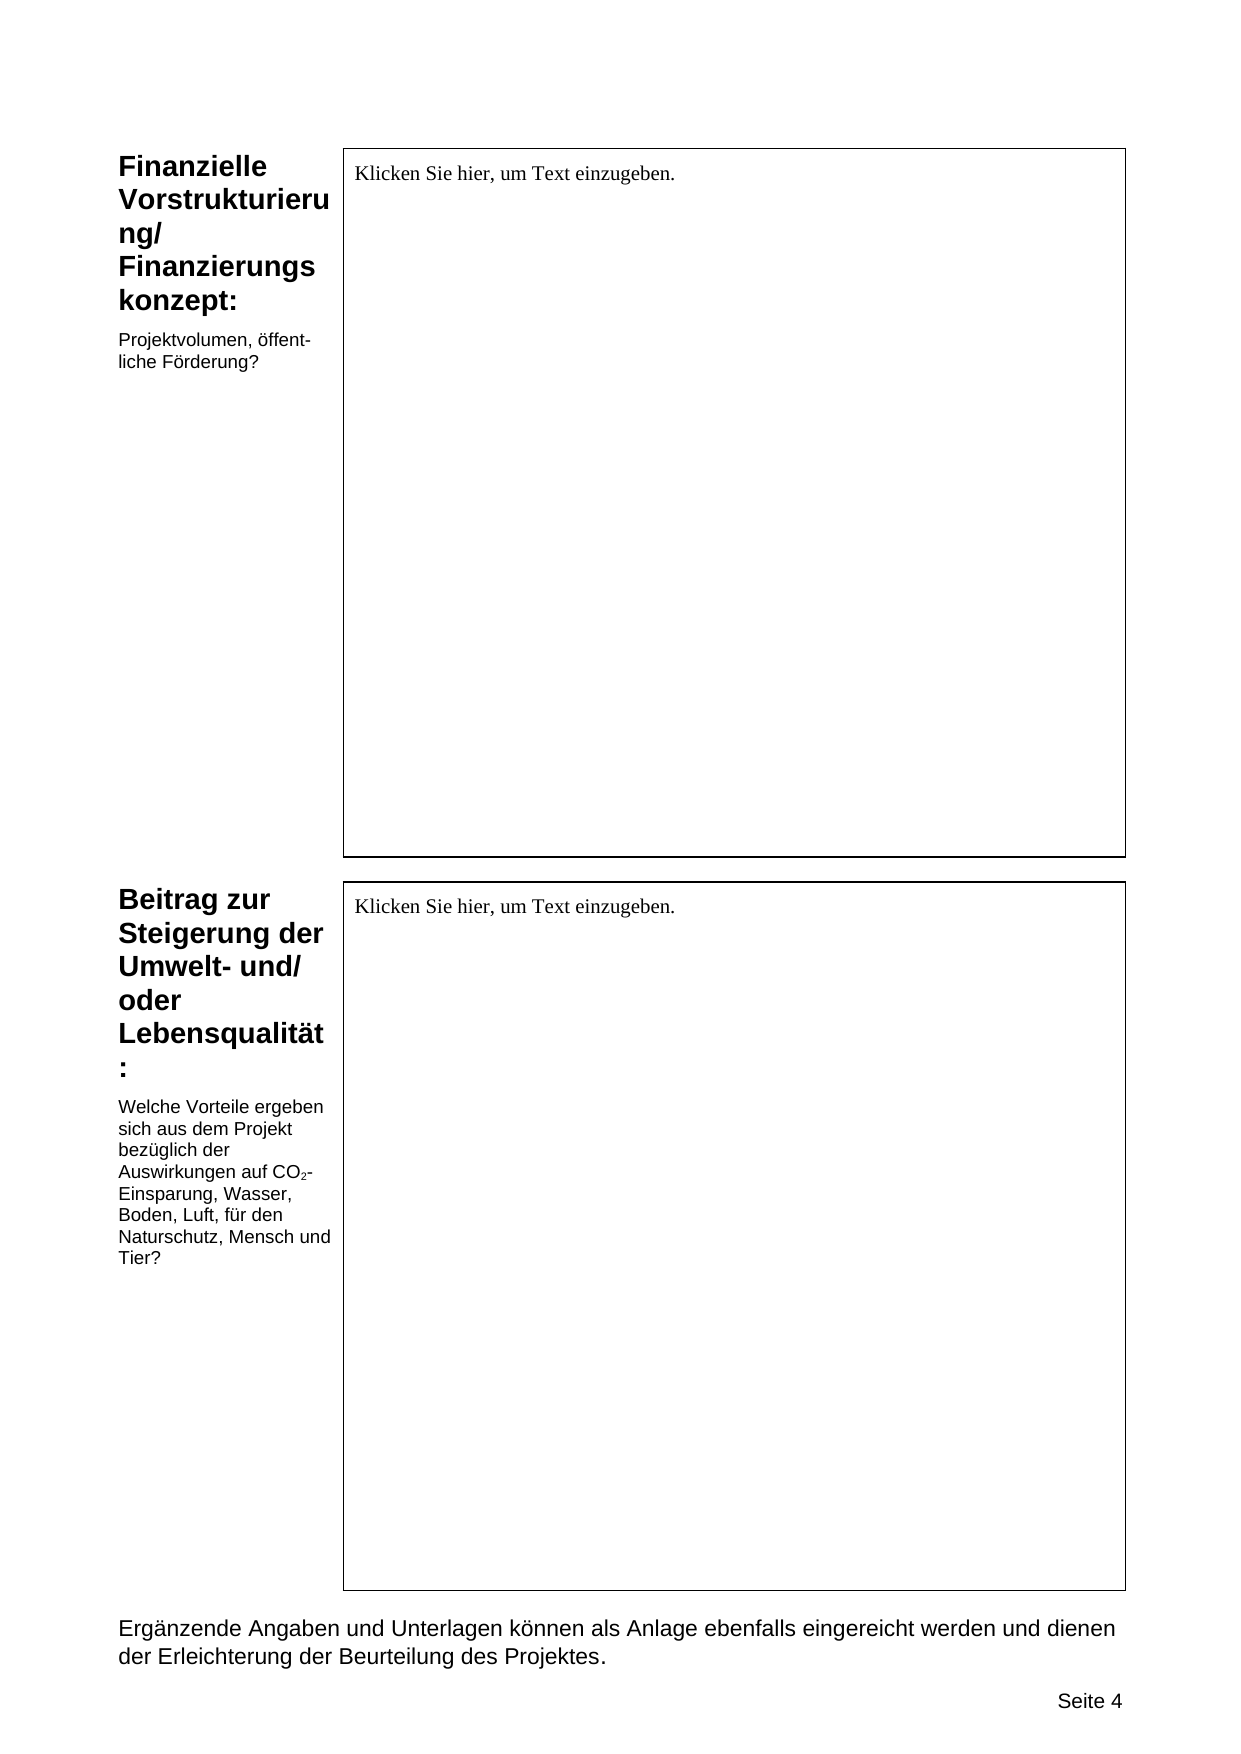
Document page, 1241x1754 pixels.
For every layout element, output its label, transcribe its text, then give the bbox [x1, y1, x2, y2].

text Ergänzende Angaben und Unterlagen können als Anlage ebenfalls eingereicht werden und dienen der Erleichterung der Beurteilung des Projektes. [118, 1615, 1122, 1670]
table_header [344, 149, 1125, 856]
table_header Beitrag zur Steigerung der Umwelt- und/ oder Lebensqualität: Welche Vorteile ergeben sich aus dem Projekt bezüglich der Auswirkungen auf CO2-Einsparung, Wasser, Boden, Luft, für den Naturschutz, Mensch und Tier? [107, 881, 343, 1590]
table_header [344, 883, 1125, 1590]
table_header Finanzielle Vorstrukturierung/ Finanzierungskonzept: Projektvolumen, öffent-liche Förderung? [107, 148, 343, 856]
